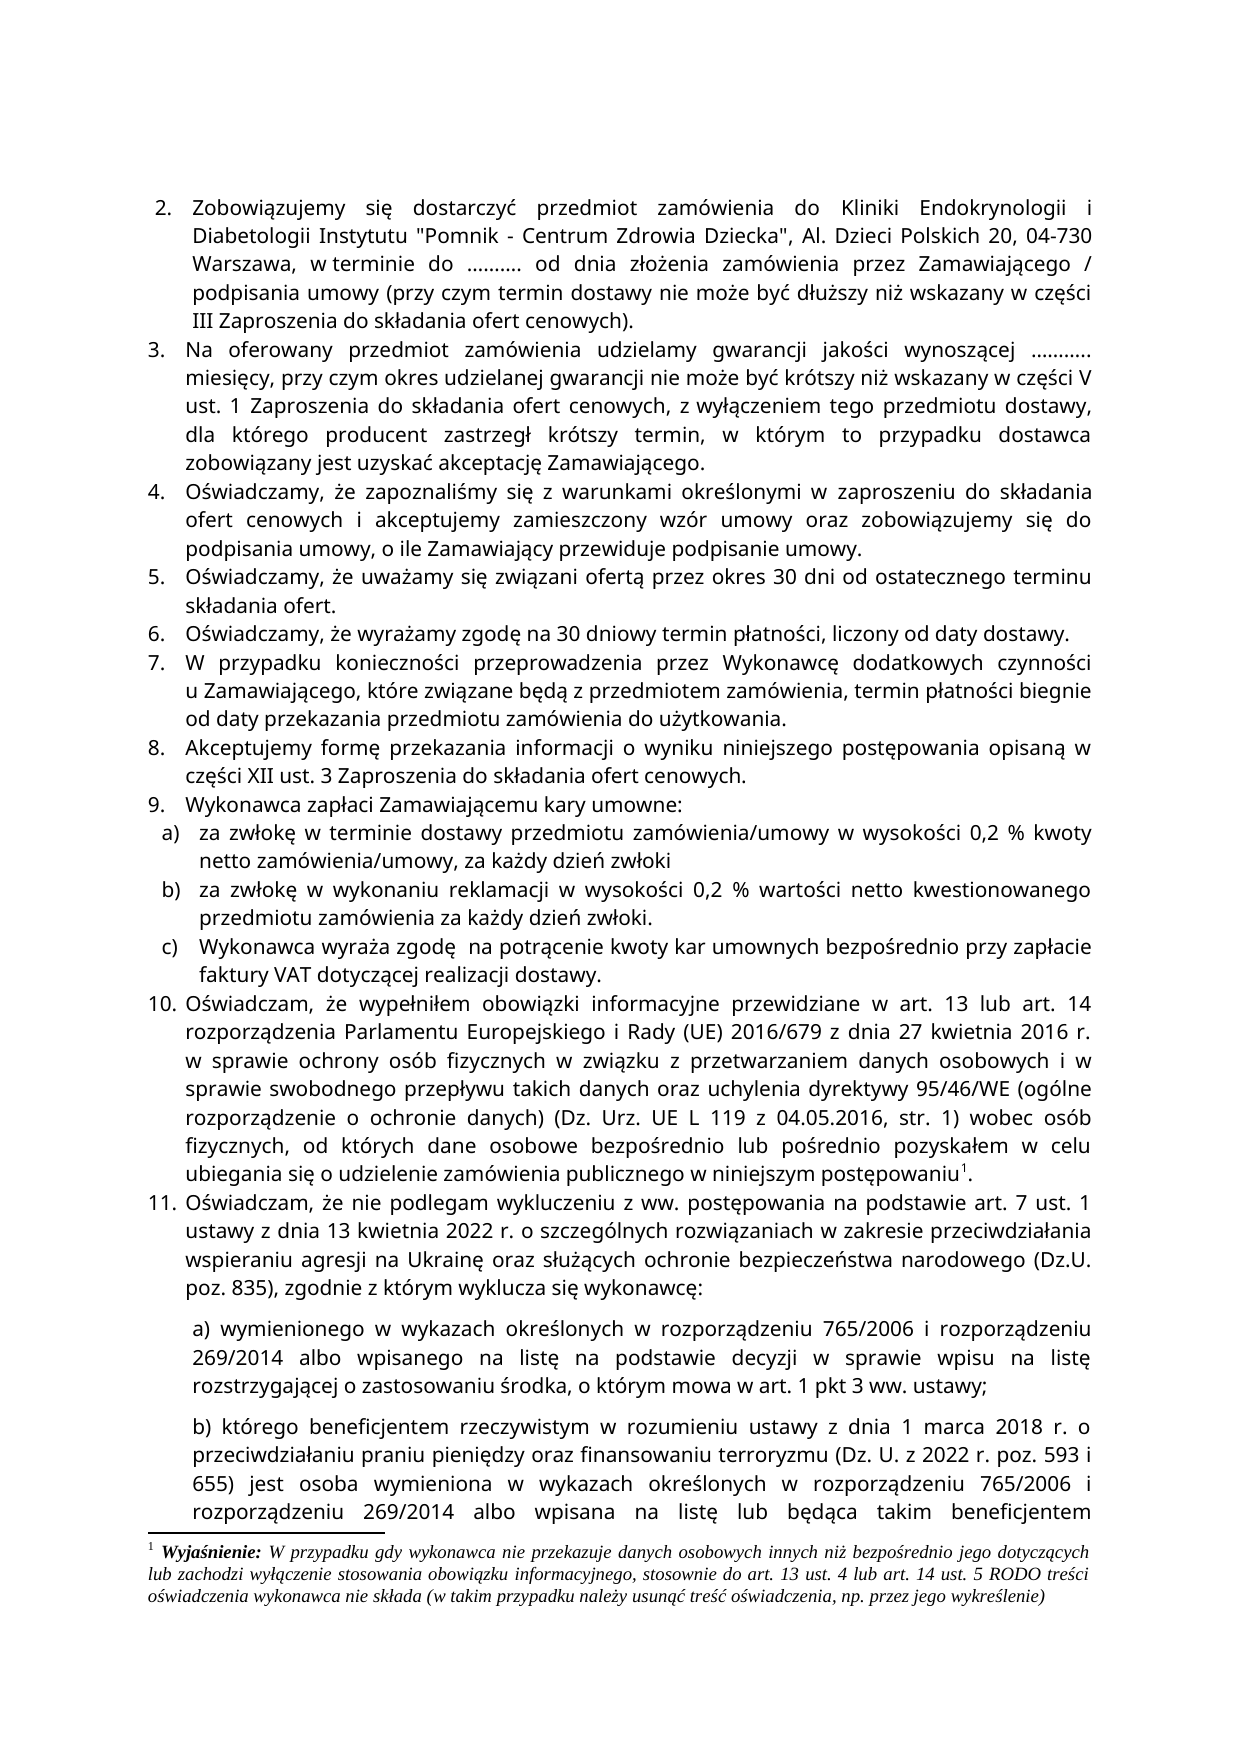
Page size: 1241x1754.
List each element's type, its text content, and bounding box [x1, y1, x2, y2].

list Oświadczamy, że zapoznaliśmy się z warunkami określonymi w zaproszeniu do składania ofert cenowych i akceptujemy zamieszczony wzór umowy oraz zobowiązujemy się do podpisania umowy, o ile Zamawiający przewiduje podpisanie umowy. [148, 477, 1092, 562]
list Na oferowany przedmiot zamówienia udzielamy gwarancji jakości wynoszącej ……….. miesięcy, przy czym okres udzielanej gwarancji nie może być krótszy niż wskazany w części V ust. 1 Zaproszenia do składania ofert cenowych, z wyłączeniem tego przedmiotu dostawy, dla którego producent zastrzegł krótszy termin, w którym to przypadku dostawca zobowiązany jest uzyskać akceptację Zamawiającego. [148, 335, 1092, 477]
list Wykonawca wyraża zgodę na potrącenie kwoty kar umownych bezpośrednio przy zapłacie faktury VAT dotyczącej realizacji dostawy. [161, 932, 1092, 989]
list Akceptujemy formę przekazania informacji o wyniku niniejszego postępowania opisaną w części XII ust. 3 Zaproszenia do składania ofert cenowych. [148, 733, 1092, 790]
list Zobowiązujemy się dostarczyć przedmiot zamówienia do Kliniki Endokrynologii i Diabetologii Instytutu "Pomnik - Centrum Zdrowia Dziecka", Al. Dzieci Polskich 20, 04-730 Warszawa, w terminie do ………. od dnia złożenia zamówienia przez Zamawiającego / podpisania umowy (przy czym termin dostawy nie może być dłuższy niż wskazany w części III Zaproszenia do składania ofert cenowych). [154, 193, 1092, 335]
list Oświadczam, że wypełniłem obowiązki informacyjne przewidziane w art. 13 lub art. 14 rozporządzenia Parlamentu Europejskiego i Rady (UE) 2016/679 z dnia 27 kwietnia 2016 r. w sprawie ochrony osób fizycznych w związku z przetwarzaniem danych osobowych i w sprawie swobodnego przepływu takich danych oraz uchylenia dyrektywy 95/46/WE (ogólne rozporządzenie o ochronie danych) (Dz. Urz. UE L 119 z 04.05.2016, str. 1) wobec osób fizycznych, od których dane osobowe bezpośrednio lub pośrednio pozyskałem w celu ubiegania się o udzielenie zamówienia publicznego w niniejszym postępowaniu. [148, 989, 1092, 1188]
list za zwłokę w wykonaniu reklamacji w wysokości 0,2 % wartości netto kwestionowanego przedmiotu zamówienia za każdy dzień zwłoki. [161, 875, 1092, 932]
list Oświadczamy, że uważamy się związani ofertą przez okres 30 dni od ostatecznego terminu składania ofert. [148, 562, 1092, 619]
list W przypadku konieczności przeprowadzenia przez Wykonawcę dodatkowych czynności u Zamawiającego, które związane będą z przedmiotem zamówienia, termin płatności biegnie od daty przekazania przedmiotu zamówienia do użytkowania. [148, 648, 1092, 733]
list za zwłokę w terminie dostawy przedmiotu zamówienia/umowy w wysokości 0,2 % kwoty netto zamówienia/umowy, za każdy dzień zwłoki [161, 818, 1092, 875]
text a) wymienionego w wykazach określonych w rozporządzeniu 765/2006 i rozporządzeniu 269/2014 albo wpisanego na listę na podstawie decyzji w sprawie wpisu na listę rozstrzygającej o zastosowaniu środka, o którym mowa w art. 1 pkt 3 ww. ustawy; [192, 1314, 1092, 1399]
list Oświadczam, że nie podlegam wykluczeniu z ww. postępowania na podstawie art. 7 ust. 1 ustawy z dnia 13 kwietnia 2022 r. o szczególnych rozwiązaniach w zakresie przeciwdziałania wspieraniu agresji na Ukrainę oraz służących ochronie bezpieczeństwa narodowego (Dz.U. poz. 835), zgodnie z którym wyklucza się wykonawcę: [148, 1188, 1092, 1302]
list Wykonawca zapłaci Zamawiającemu kary umowne: [148, 790, 1092, 818]
list Oświadczamy, że wyrażamy zgodę na 30 dniowy termin płatności, liczony od daty dostawy. [148, 619, 1092, 648]
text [192, 1412, 1092, 1526]
